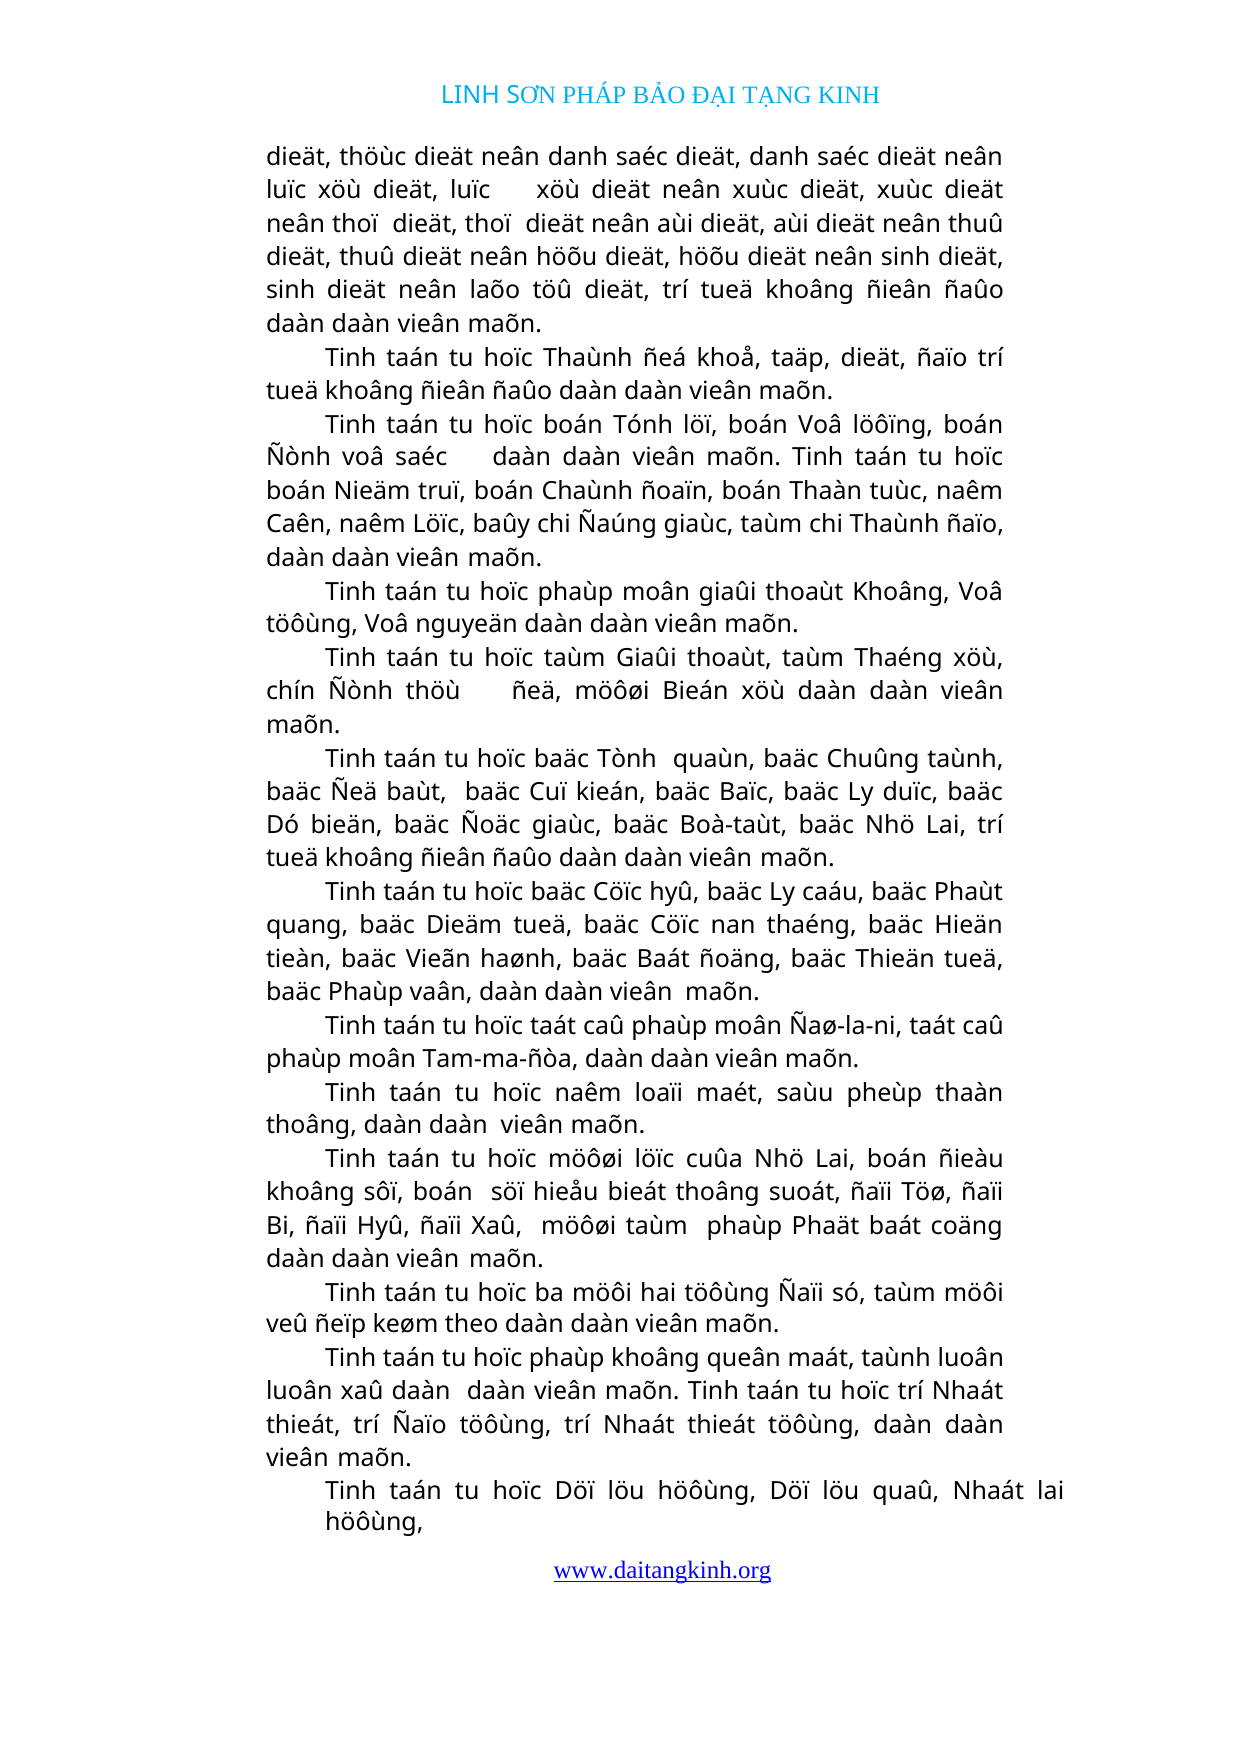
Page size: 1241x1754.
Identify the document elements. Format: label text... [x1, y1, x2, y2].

text Tinh taán tu hoïc phaùp khoâng queân maát, taùnh luoân luoân xaû daàn daàn vieân maõn. Tinh taán tu hoïc trí Nhaát thieát, trí Ñaïo töôùng, trí Nhaát thieát töôùng, daàn daàn vieân maõn. [266, 1340, 1004, 1474]
text Tinh taán tu hoïc naêm loaïi maét, saùu pheùp thaàn thoâng, daàn daàn vieân maõn. [266, 1074, 1004, 1141]
text Tinh taán tu hoïc taùm Giaûi thoaùt, taùm Thaéng xöù, chín Ñònh thöù ñeä, möôøi Bieán xöù daàn daàn vieân maõn. [266, 640, 1004, 740]
text Tinh taán tu hoïc boán Tónh löï, boán Voâ löôïng, boán Ñònh voâ saéc daàn daàn vieân maõn. Tinh taán tu hoïc boán Nieäm truï, boán Chaùnh ñoaïn, boán Thaàn tuùc, naêm Caên, naêm Löïc, baûy chi Ñaúng giaùc, taùm chi Thaùnh ñaïo, daàn daàn vieân maõn. [266, 406, 1004, 573]
text Tinh taán tu hoïc phaùp moân giaûi thoaùt Khoâng, Voâ töôùng, Voâ nguyeän daàn daàn vieân maõn. [266, 573, 1004, 640]
text Tinh taán tu hoïc Thaùnh ñeá khoå, taäp, dieät, ñaïo trí tueä khoâng ñieân ñaûo daàn daàn vieân maõn. [266, 339, 1004, 406]
text Tinh taán tu hoïc baäc Tònh quaùn, baäc Chuûng taùnh, baäc Ñeä baùt, baäc Cuï kieán, baäc Baïc, baäc Ly duïc, baäc Dó bieän, baäc Ñoäc giaùc, baäc Boà-taùt, baäc Nhö Lai, trí tueä khoâng ñieân ñaûo daàn daàn vieân maõn. [266, 740, 1004, 874]
text www.daitangkinh.org [553, 1556, 1065, 1584]
text Tinh taán tu hoïc Döï löu höôùng, Döï löu quaû, Nhaát lai höôùng, [325, 1474, 1065, 1537]
text Tinh taán tu hoïc ba möôi hai töôùng Ñaïi só, taùm möôi veû ñeïp keøm theo daàn daàn vieân maõn. [266, 1275, 1004, 1340]
text Tinh taán tu hoïc taát caû phaùp moân Ñaø-la-ni, taát caû phaùp moân Tam-ma-ñòa, daàn daàn vieân maõn. [266, 1008, 1004, 1074]
text Tinh taán tu hoïc baäc Cöïc hyû, baäc Ly caáu, baäc Phaùt quang, baäc Dieäm tueä, baäc Cöïc nan thaéng, baäc Hieän tieàn, baäc Vieãn haønh, baäc Baát ñoäng, baäc Thieän tueä, baäc Phaùp vaân, daàn daàn vieân maõn. [266, 874, 1004, 1008]
text Tinh taán tu hoïc möôøi löïc cuûa Nhö Lai, boán ñieàu khoâng sôï, boán söï hieåu bieát thoâng suoát, ñaïi Töø, ñaïi Bi, ñaïi Hyû, ñaïi Xaû, möôøi taùm phaùp Phaät baát coäng daàn daàn vieân maõn. [266, 1141, 1004, 1275]
text dieät, thöùc dieät neân danh saéc dieät, danh saéc dieät neân luïc xöù dieät, luïc xöù dieät neân xuùc dieät, xuùc dieät neân thoï dieät, thoï dieät neân aùi dieät, aùi dieät neân thuû dieät, thuû dieät neân höõu dieät, höõu dieät neân sinh dieät, sinh dieät neân laõo töû dieät, trí tueä khoâng ñieân ñaûo daàn daàn vieân maõn. [266, 139, 1004, 339]
